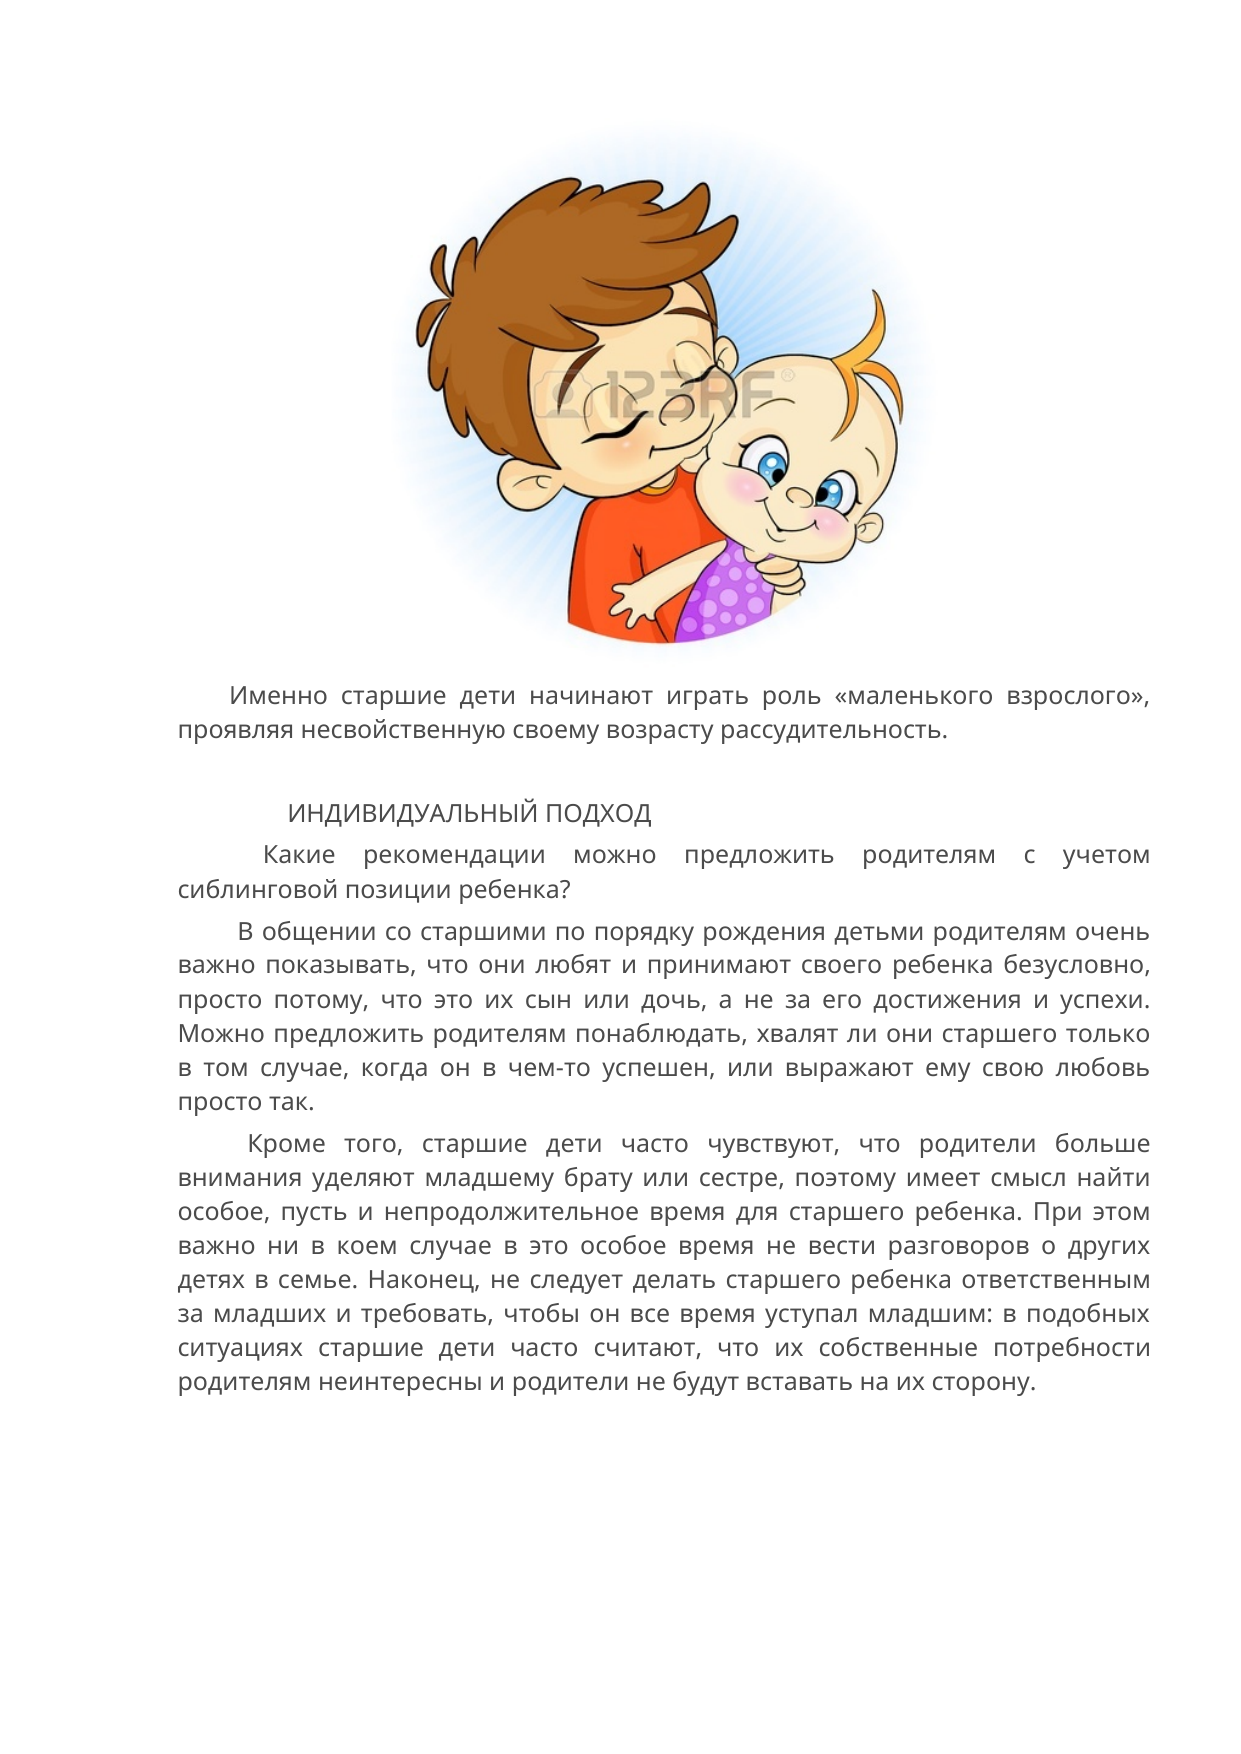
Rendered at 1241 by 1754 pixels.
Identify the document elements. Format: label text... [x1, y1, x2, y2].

picture [391, 118, 938, 670]
text Именно старшие дети начинают играть роль «маленького взрослого», проявляя несвойственную своему возрасту рассудительность. [177, 677, 1152, 746]
text Кроме того, старшие дети часто чувствуют, что родители больше внимания уделяют младшему брату или сестре, поэтому имеет смысл найти особое, пусть и непродолжительное время для старшего ребенка. При этом важно ни в коем случае в это особое время не вести разговоров о других детях в семье. Наконец, не следует делать старшего ребенка ответственным за младших и требовать, чтобы он все время уступал младшим: в подобных ситуациях старшие дети часто считают, что их собственные потребности родителям неинтересны и родители не будут вставать на их сторону. [177, 1125, 1152, 1398]
text В общении со старшими по порядку рождения детьми родителям очень важно показывать, что они любят и принимают своего ребенка безусловно, просто потому, что это их сын или дочь, а не за его достижения и успехи. Можно предложить родителям понаблюдать, хвалят ли они старшего только в том случае, когда он в чем-то успешен, или выражают ему свою любовь просто так. [177, 913, 1152, 1117]
text ИНДИВИДУАЛЬНЫЙ ПОДХОД [177, 795, 1152, 829]
text Какие рекомендации можно предложить родителям с учетом сиблинговой позиции ребенка? [177, 837, 1152, 905]
